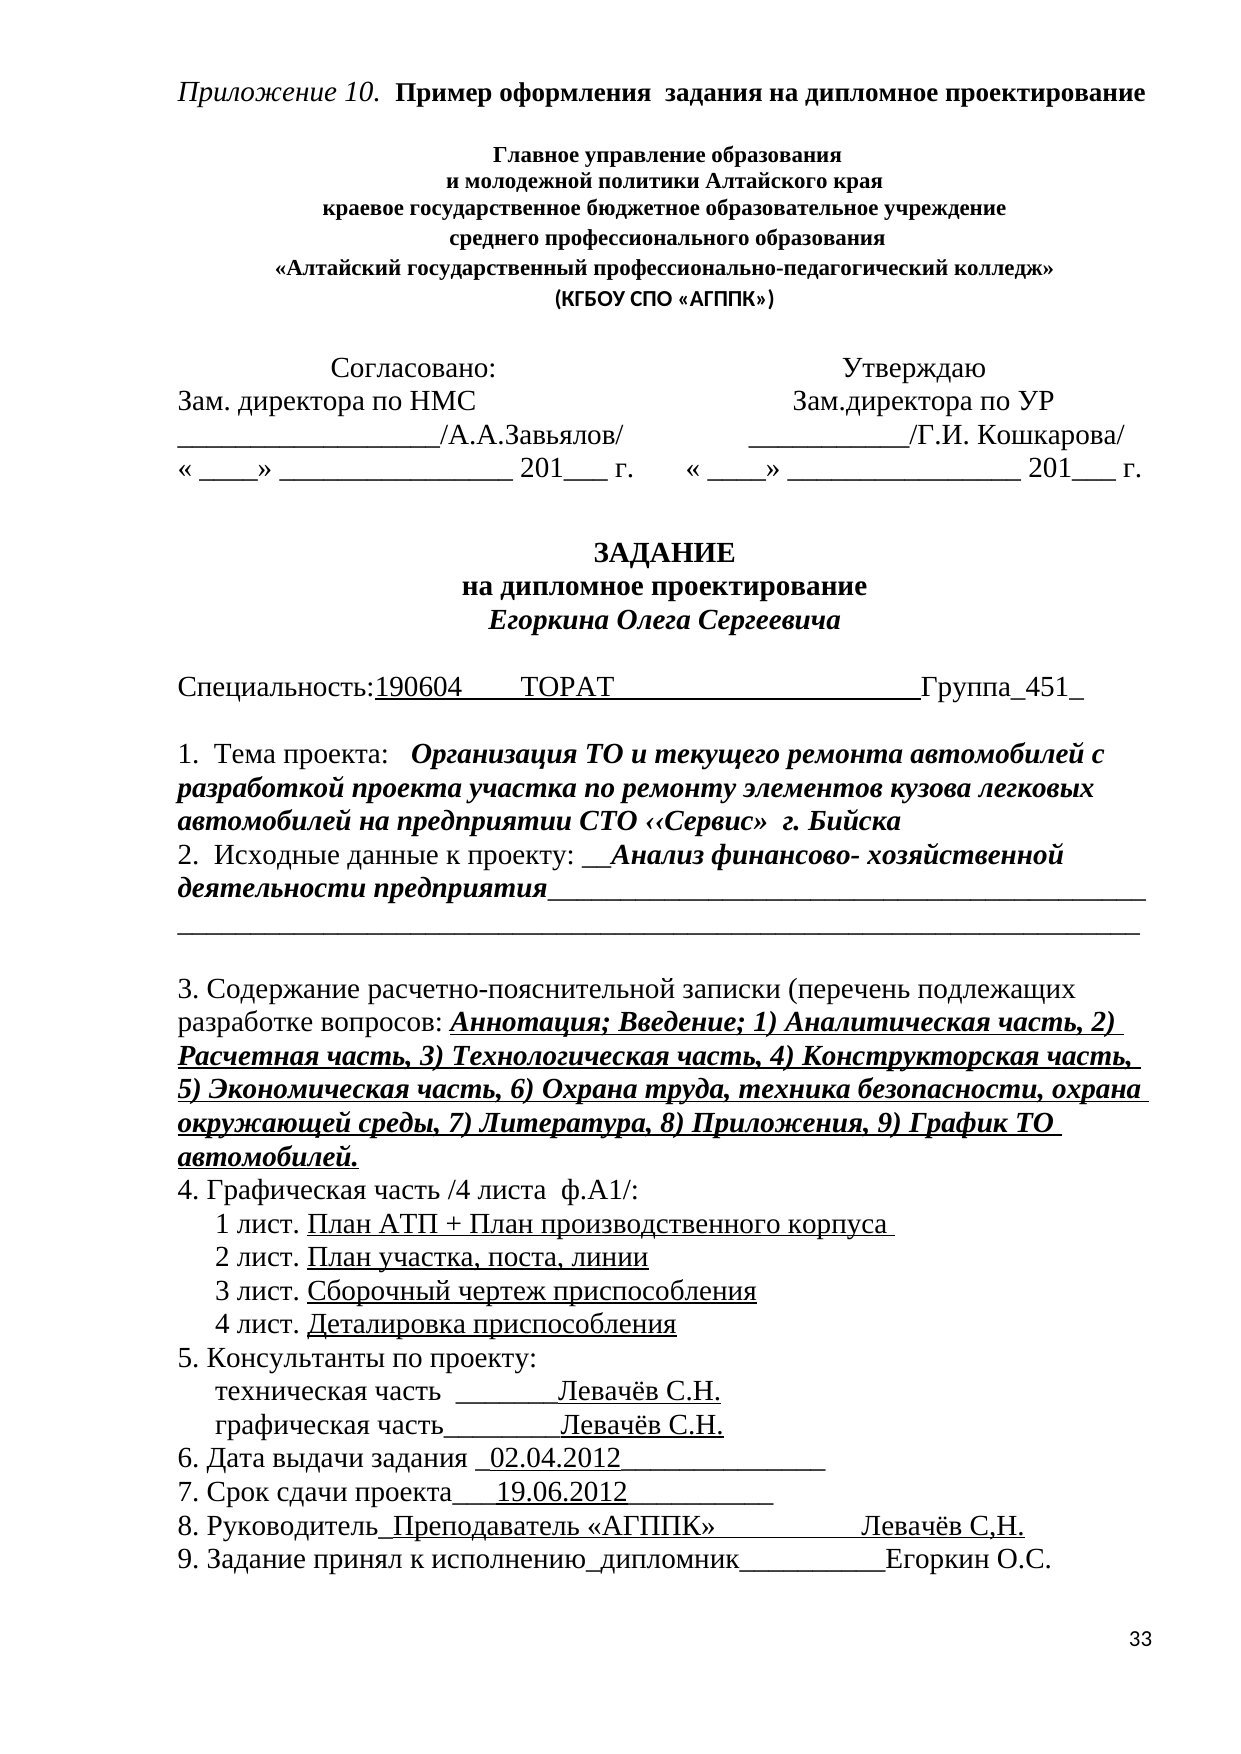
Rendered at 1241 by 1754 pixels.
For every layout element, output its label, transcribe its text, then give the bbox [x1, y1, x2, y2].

text Приложение 10. Пример оформления задания на дипломное проектирование [177, 74, 1152, 107]
text 1. Тема проекта: Организация ТО и текущего ремонта автомобилей с разработкой проекта участка по ремонту элементов кузова легковых автомобилей на предприятии СТО ‹‹Сервис» г. Бийска [177, 736, 1152, 837]
table_header Утверждаю Зам.директора по УР ___________/Г.И. Кошкарова/ « ____» ________________ 201___ г. [665, 350, 1163, 501]
text «Алтайский государственный профессионально-педагогический колледж» [177, 254, 1152, 280]
text ЗАДАНИЕ [177, 535, 1152, 568]
text 9. Задание принял к исполнению_дипломник__________Егоркин О.С. [177, 1541, 1152, 1575]
text на дипломное проектирование [177, 568, 1152, 602]
text графическая часть________Левачёв С.Н. [215, 1407, 1152, 1441]
text 3. Содержание расчетно-пояснительной записки (перечень подлежащих разработке вопросов: Аннотация; Введение; 1) Аналитическая часть, 2) Расчетная часть, 3) Технологическая часть, 4) Конструкторская часть, 5) Экономическая часть, 6) Охрана труда, техника безопасности, охрана окружающей среды, 7) Литература, 8) Приложения, 9) График ТО автомобилей. [177, 971, 1152, 1172]
text и молодежной политики Алтайского края [177, 167, 1152, 194]
text техническая часть _______Левачёв С.Н. [215, 1373, 1152, 1407]
text __________________________________________________________________ [177, 904, 1152, 937]
text Егоркина Олега Сергеевича [177, 602, 1152, 636]
text 2. Исходные данные к проекту: __Анализ финансово- хозяйственной деятельности предприятия_________________________________________ [177, 837, 1152, 904]
text 8. Руководитель_Преподаватель «АГППК» Левачёв С,Н. [177, 1508, 1152, 1541]
text Главное управление образования [177, 141, 1152, 167]
text 6. Дата выдачи задания _02.04.2012______________ [177, 1441, 1152, 1474]
text 3 лист. Сборочный чертеж приспособления [215, 1273, 1152, 1306]
text 4. Графическая часть /4 листа ф.А1/: [177, 1172, 1152, 1206]
table_header Согласовано: Зам. директора по НМС __________________/А.А.Завьялов/ « ____» ________________ 201___ г. [166, 350, 664, 501]
text 7. Срок сдачи проекта___19.06.2012__________ [177, 1474, 1152, 1508]
text 4 лист. Деталировка приспособления [215, 1306, 1152, 1340]
text среднего профессионального образования [177, 224, 1152, 250]
text Специальность:190604____ТОРАТ_____________________Группа_451_ [177, 669, 1152, 703]
text (КГБОУ СПО «АГППК») [177, 284, 1152, 312]
text краевое государственное бюджетное образовательное учреждение [177, 194, 1152, 220]
text 5. Консультанты по проекту: [177, 1340, 1152, 1373]
text 2 лист. План участка, поста, линии [215, 1239, 1152, 1273]
text 1 лист. План АТП + План производственного корпуса [215, 1206, 1152, 1239]
